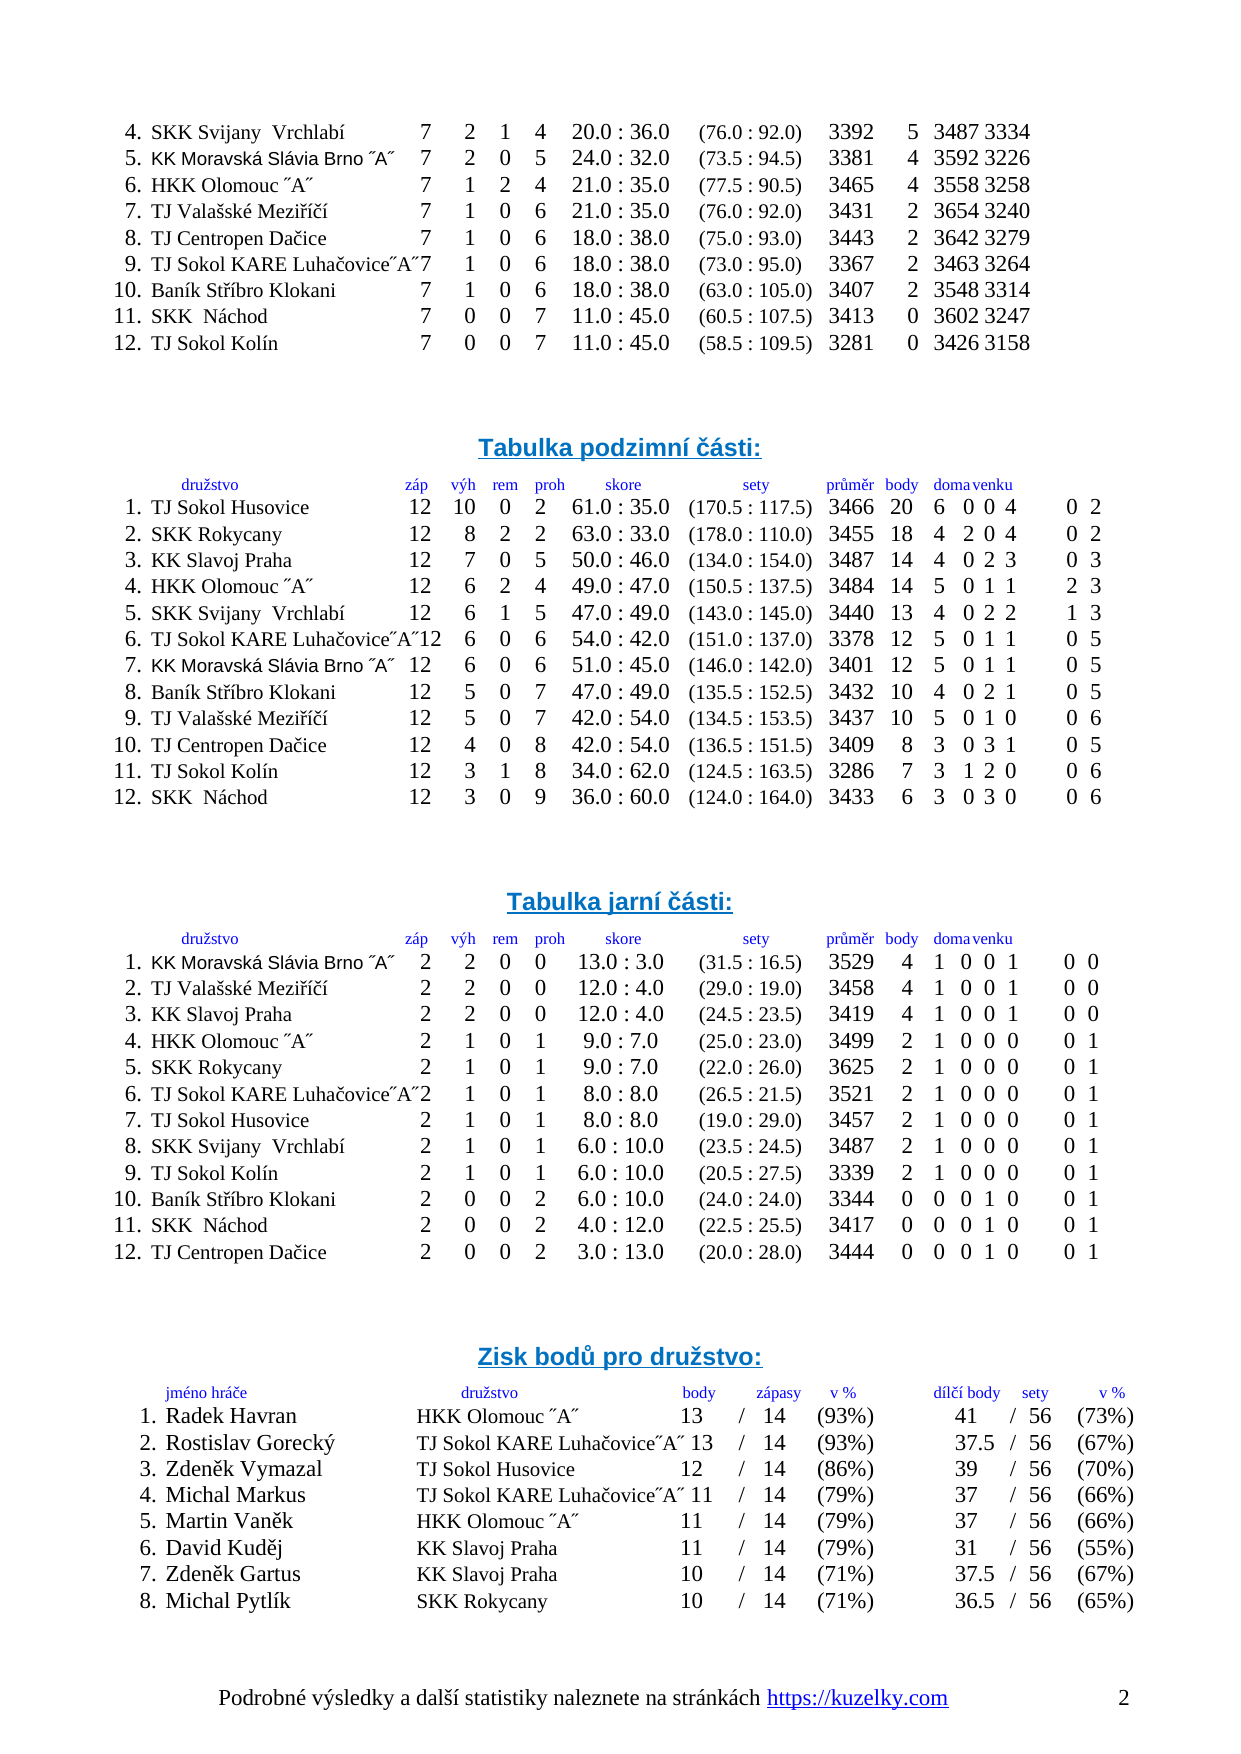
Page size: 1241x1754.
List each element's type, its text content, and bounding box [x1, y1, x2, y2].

text Tabulka jarní části: [94, 887, 1145, 916]
text družstvo záp výh rem proh skore sety průměr body doma venku [106, 474, 1134, 493]
text 1. TJ Sokol Husovice 12 10 0 2 61.0 : 35.0 (170.5 : 117.5) 3466 20 6 0 0 4 0 2 [106, 493, 1134, 520]
text 4. Michal Markus TJ Sokol KARE Luhačovice˝A˝ 11 / 14 (79%) 37 / 56 (66%) [106, 1481, 1134, 1508]
text 5. Martin Vaněk HKK Olomouc ˝A˝ 11 / 14 (79%) 37 / 56 (66%) [106, 1508, 1134, 1534]
text 4. HKK Olomouc ˝A˝ 12 6 2 4 49.0 : 47.0 (150.5 : 137.5) 3484 14 5 0 1 1 2 3 [106, 572, 1134, 599]
text 8. TJ Centropen Dačice 7 1 0 6 18.0 : 38.0 (75.0 : 93.0) 3443 2 3642 3279 [106, 223, 1134, 250]
text 12. SKK Náchod 12 3 0 9 36.0 : 60.0 (124.0 : 164.0) 3433 6 3 0 3 0 0 6 [106, 783, 1134, 810]
text 12. TJ Centropen Dačice 2 0 0 2 3.0 : 13.0 (20.0 : 28.0) 3444 0 0 0 1 0 0 1 [106, 1238, 1134, 1264]
text 6. TJ Sokol KARE Luhačovice˝A˝ 2 1 0 1 8.0 : 8.0 (26.5 : 21.5) 3521 2 1 0 0 0 0 1 [106, 1079, 1134, 1106]
text 7. TJ Sokol Husovice 2 1 0 1 8.0 : 8.0 (19.0 : 29.0) 3457 2 1 0 0 0 0 1 [106, 1106, 1134, 1132]
text 11. TJ Sokol Kolín 12 3 1 8 34.0 : 62.0 (124.5 : 163.5) 3286 7 3 1 2 0 0 6 [106, 757, 1134, 783]
text 4. SKK Svijany Vrchlabí 7 2 1 4 20.0 : 36.0 (76.0 : 92.0) 3392 5 3487 3334 [106, 118, 1134, 144]
text 2. SKK Rokycany 12 8 2 2 63.0 : 33.0 (178.0 : 110.0) 3455 18 4 2 0 4 0 2 [106, 520, 1134, 546]
text 1. Radek Havran HKK Olomouc ˝A˝ 13 / 14 (93%) 41 / 56 (73%) [106, 1402, 1134, 1428]
text 7. Zdeněk Gartus KK Slavoj Praha 10 / 14 (71%) 37.5 / 56 (67%) [106, 1560, 1134, 1587]
text 9. TJ Valašské Meziříčí 12 5 0 7 42.0 : 54.0 (134.5 : 153.5) 3437 10 5 0 1 0 0 6 [106, 704, 1134, 731]
text Tabulka podzimní části: [94, 433, 1145, 462]
text 11. SKK Náchod 2 0 0 2 4.0 : 12.0 (22.5 : 25.5) 3417 0 0 0 1 0 0 1 [106, 1211, 1134, 1238]
text 3. KK Slavoj Praha 2 2 0 0 12.0 : 4.0 (24.5 : 23.5) 3419 4 1 0 0 1 0 0 [106, 1001, 1134, 1027]
text 12. TJ Sokol Kolín 7 0 0 7 11.0 : 45.0 (58.5 : 109.5) 3281 0 3426 3158 [106, 329, 1134, 355]
text 3. Zdeněk Vymazal TJ Sokol Husovice 12 / 14 (86%) 39 / 56 (70%) [106, 1455, 1134, 1481]
text 9. TJ Sokol KARE Luhačovice˝A˝ 7 1 0 6 18.0 : 38.0 (73.0 : 95.0) 3367 2 3463 3264 [106, 250, 1134, 276]
text 8. SKK Svijany Vrchlabí 2 1 0 1 6.0 : 10.0 (23.5 : 24.5) 3487 2 1 0 0 0 0 1 [106, 1132, 1134, 1159]
text 7. TJ Valašské Meziříčí 7 1 0 6 21.0 : 35.0 (76.0 : 92.0) 3431 2 3654 3240 [106, 197, 1134, 223]
text 10. Baník Stříbro Klokani 2 0 0 2 6.0 : 10.0 (24.0 : 24.0) 3344 0 0 0 1 0 0 1 [106, 1185, 1134, 1211]
text 4. HKK Olomouc ˝A˝ 2 1 0 1 9.0 : 7.0 (25.0 : 23.0) 3499 2 1 0 0 0 0 1 [106, 1027, 1134, 1053]
text 10. TJ Centropen Dačice 12 4 0 8 42.0 : 54.0 (136.5 : 151.5) 3409 8 3 0 3 1 0 5 [106, 731, 1134, 757]
text 9. TJ Sokol Kolín 2 1 0 1 6.0 : 10.0 (20.5 : 27.5) 3339 2 1 0 0 0 0 1 [106, 1159, 1134, 1185]
text 7. KK Moravská Slávia Brno ˝A˝ 12 6 0 6 51.0 : 45.0 (146.0 : 142.0) 3401 12 5 0 1 1 0 5 [106, 652, 1134, 678]
text 10. Baník Stříbro Klokani 7 1 0 6 18.0 : 38.0 (63.0 : 105.0) 3407 2 3548 3314 [106, 276, 1134, 303]
text 2. Rostislav Gorecký TJ Sokol KARE Luhačovice˝A˝ 13 / 14 (93%) 37.5 / 56 (67%) [106, 1428, 1134, 1455]
text 11. SKK Náchod 7 0 0 7 11.0 : 45.0 (60.5 : 107.5) 3413 0 3602 3247 [106, 303, 1134, 329]
text 2. TJ Valašské Meziříčí 2 2 0 0 12.0 : 4.0 (29.0 : 19.0) 3458 4 1 0 0 1 0 0 [106, 974, 1134, 1001]
text 8. Baník Stříbro Klokani 12 5 0 7 47.0 : 49.0 (135.5 : 152.5) 3432 10 4 0 2 1 0 5 [106, 678, 1134, 704]
text 5. SKK Rokycany 2 1 0 1 9.0 : 7.0 (22.0 : 26.0) 3625 2 1 0 0 0 0 1 [106, 1053, 1134, 1079]
text 3. KK Slavoj Praha 12 7 0 5 50.0 : 46.0 (134.0 : 154.0) 3487 14 4 0 2 3 0 3 [106, 546, 1134, 572]
text 8. Michal Pytlík SKK Rokycany 10 / 14 (71%) 36.5 / 56 (65%) [106, 1587, 1134, 1613]
text jméno hráče družstvo body zápasy v % dílčí body sety v % [106, 1383, 1134, 1402]
text 5. SKK Svijany Vrchlabí 12 6 1 5 47.0 : 49.0 (143.0 : 145.0) 3440 13 4 0 2 2 1 3 [106, 599, 1134, 625]
text 5. KK Moravská Slávia Brno ˝A˝ 7 2 0 5 24.0 : 32.0 (73.5 : 94.5) 3381 4 3592 3226 [106, 144, 1134, 171]
text Zisk bodů pro družstvo: [94, 1342, 1145, 1371]
text 6. HKK Olomouc ˝A˝ 7 1 2 4 21.0 : 35.0 (77.5 : 90.5) 3465 4 3558 3258 [106, 171, 1134, 197]
text družstvo záp výh rem proh skore sety průměr body doma venku [106, 929, 1134, 948]
text 1. KK Moravská Slávia Brno ˝A˝ 2 2 0 0 13.0 : 3.0 (31.5 : 16.5) 3529 4 1 0 0 1 0 0 [106, 948, 1134, 974]
text 6. TJ Sokol KARE Luhačovice˝A˝ 12 6 0 6 54.0 : 42.0 (151.0 : 137.0) 3378 12 5 0 1 1 0 5 [106, 625, 1134, 652]
text 6. David Kuděj KK Slavoj Praha 11 / 14 (79%) 31 / 56 (55%) [106, 1534, 1134, 1560]
